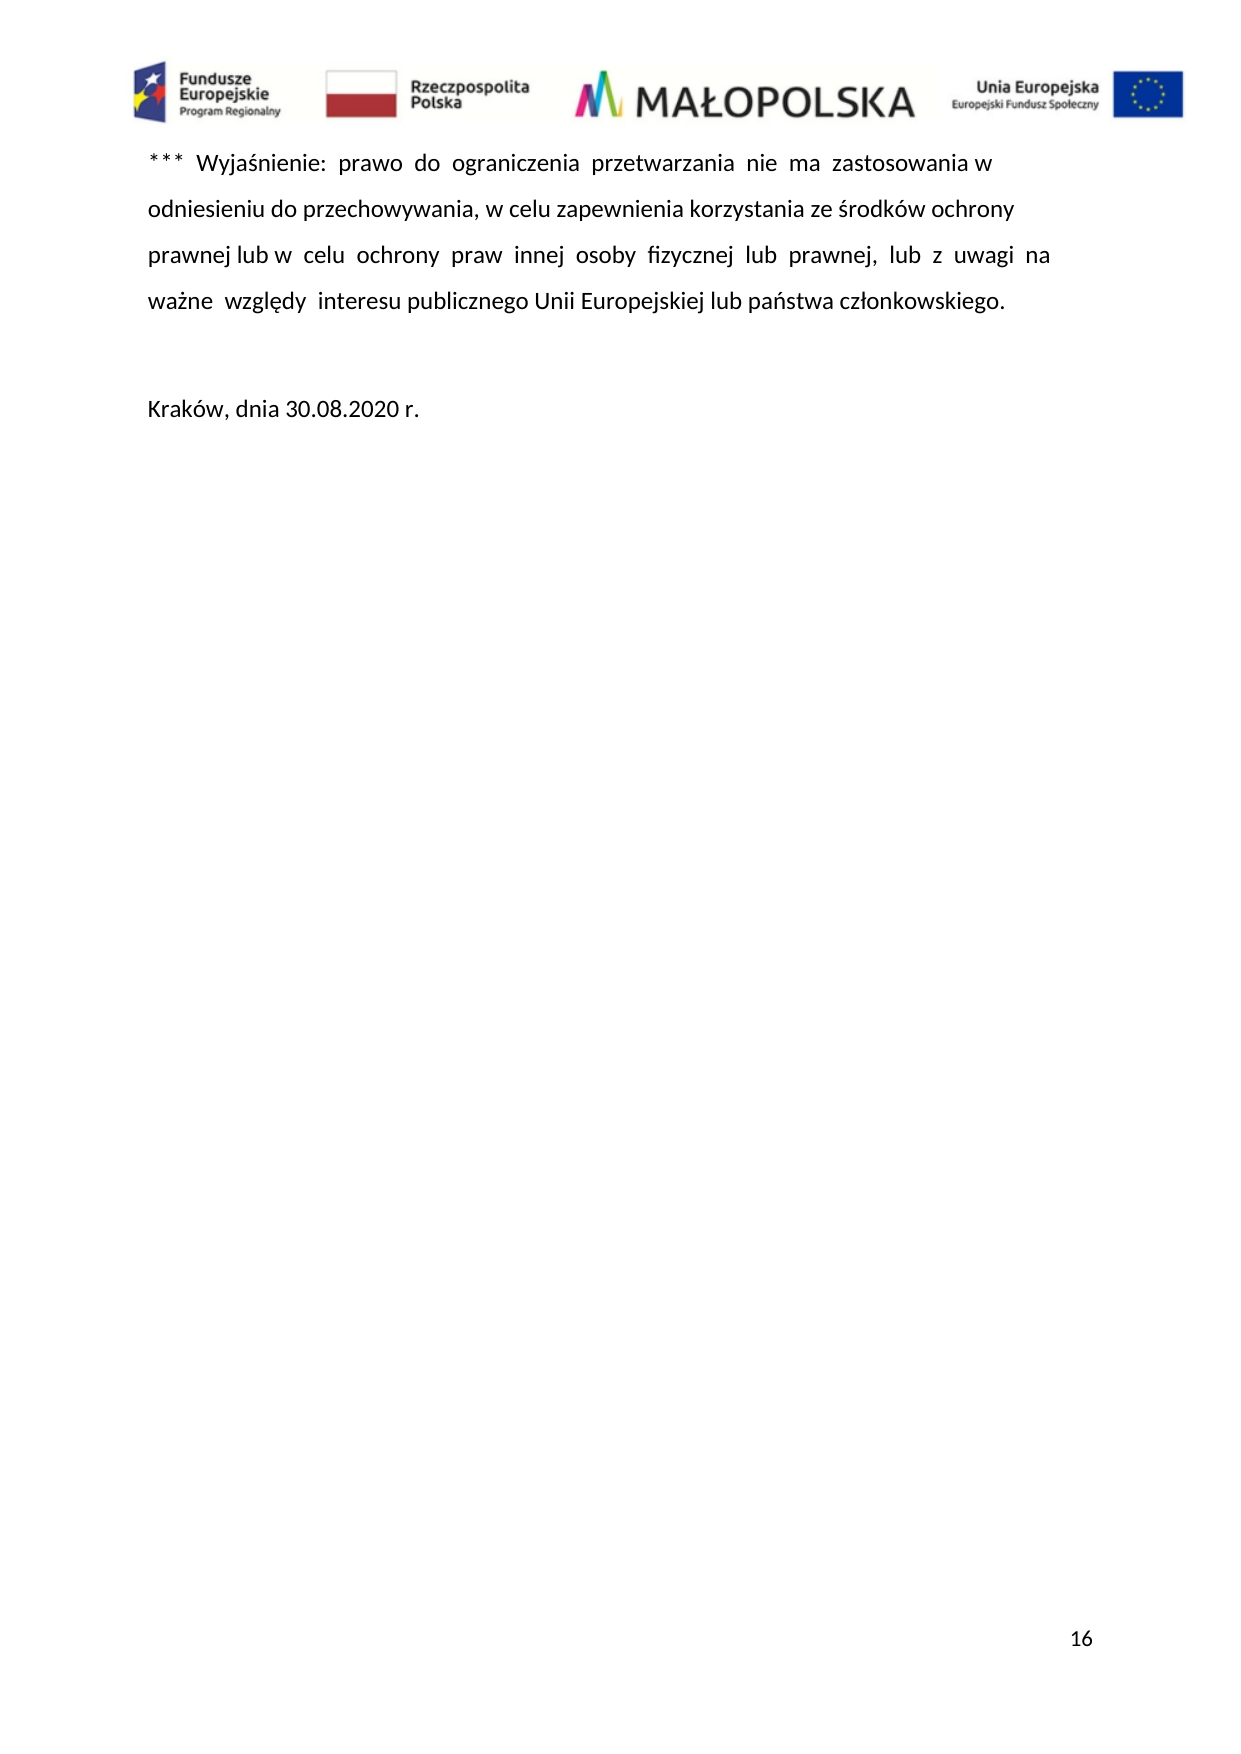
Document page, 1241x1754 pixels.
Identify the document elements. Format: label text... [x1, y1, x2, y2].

text *** Wyjaśnienie: prawo do ograniczenia przetwarzania nie ma zastosowania w odniesieniu do przechowywania, w celu zapewnienia korzystania ze środków ochrony prawnej lub w celu ochrony praw innej osoby fizycznej lub prawnej, lub z uwagi na ważne względy interesu publicznego Unii Europejskiej lub państwa członkowskiego. [148, 148, 1093, 315]
picture [125, 54, 1193, 132]
text Kraków, dnia 30.08.2020 r. [148, 393, 1093, 423]
